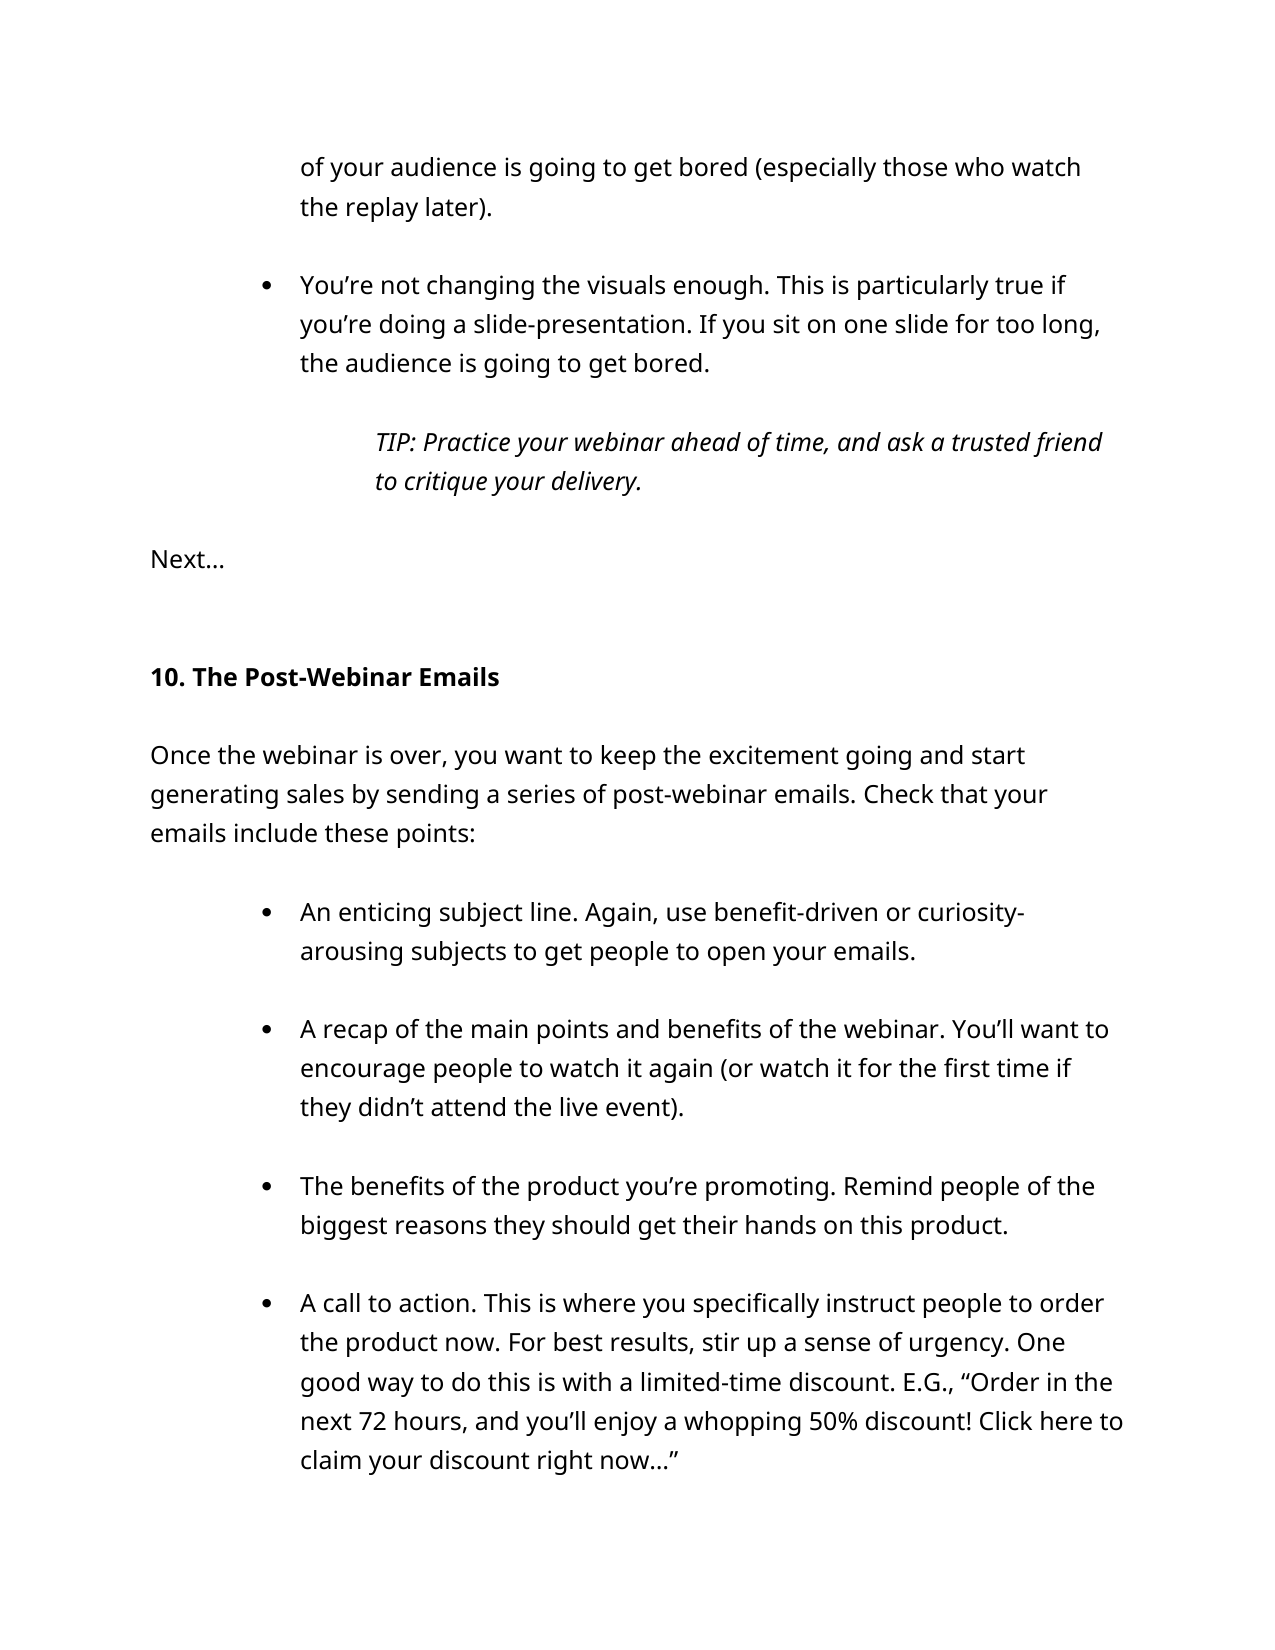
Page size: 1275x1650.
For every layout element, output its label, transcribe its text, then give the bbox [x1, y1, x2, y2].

list You’re not changing the visuals enough. This is particularly true if you’re doing a slide-presentation. If you sit on one slide for too long, the audience is going to get bored. [262, 267, 1125, 380]
list The benefits of the product you’re promoting. Remind people of the biggest reasons they should get their hands on this product. [262, 1168, 1125, 1242]
list An enticing subject line. Again, use benefit-driven or curiosity-arousing subjects to get people to open your emails. [262, 894, 1125, 967]
text Next… [150, 542, 1125, 576]
list TIP: Practice your webinar ahead of time, and ask a trusted friend to critique your delivery. [375, 424, 1125, 497]
list A recap of the main points and benefits of the webinar. You’ll want to encourage people to watch it again (or watch it for the first time if they didn’t attend the live event). [262, 1012, 1125, 1124]
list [262, 150, 1125, 223]
list A call to action. This is where you specifically instruct people to order the product now. For best results, stir up a sense of urgency. One good way to do this is with a limited-time discount. E.G., “Order in the next 72 hours, and you’ll enjoy a whopping 50% discount! Click here to claim your discount right now…” [262, 1286, 1125, 1477]
text 10. The Post-Webinar Emails [150, 659, 1125, 693]
text Once the webinar is over, you want to keep the excitement going and start generating sales by sending a series of post-webinar emails. Check that your emails include these points: [150, 737, 1125, 850]
